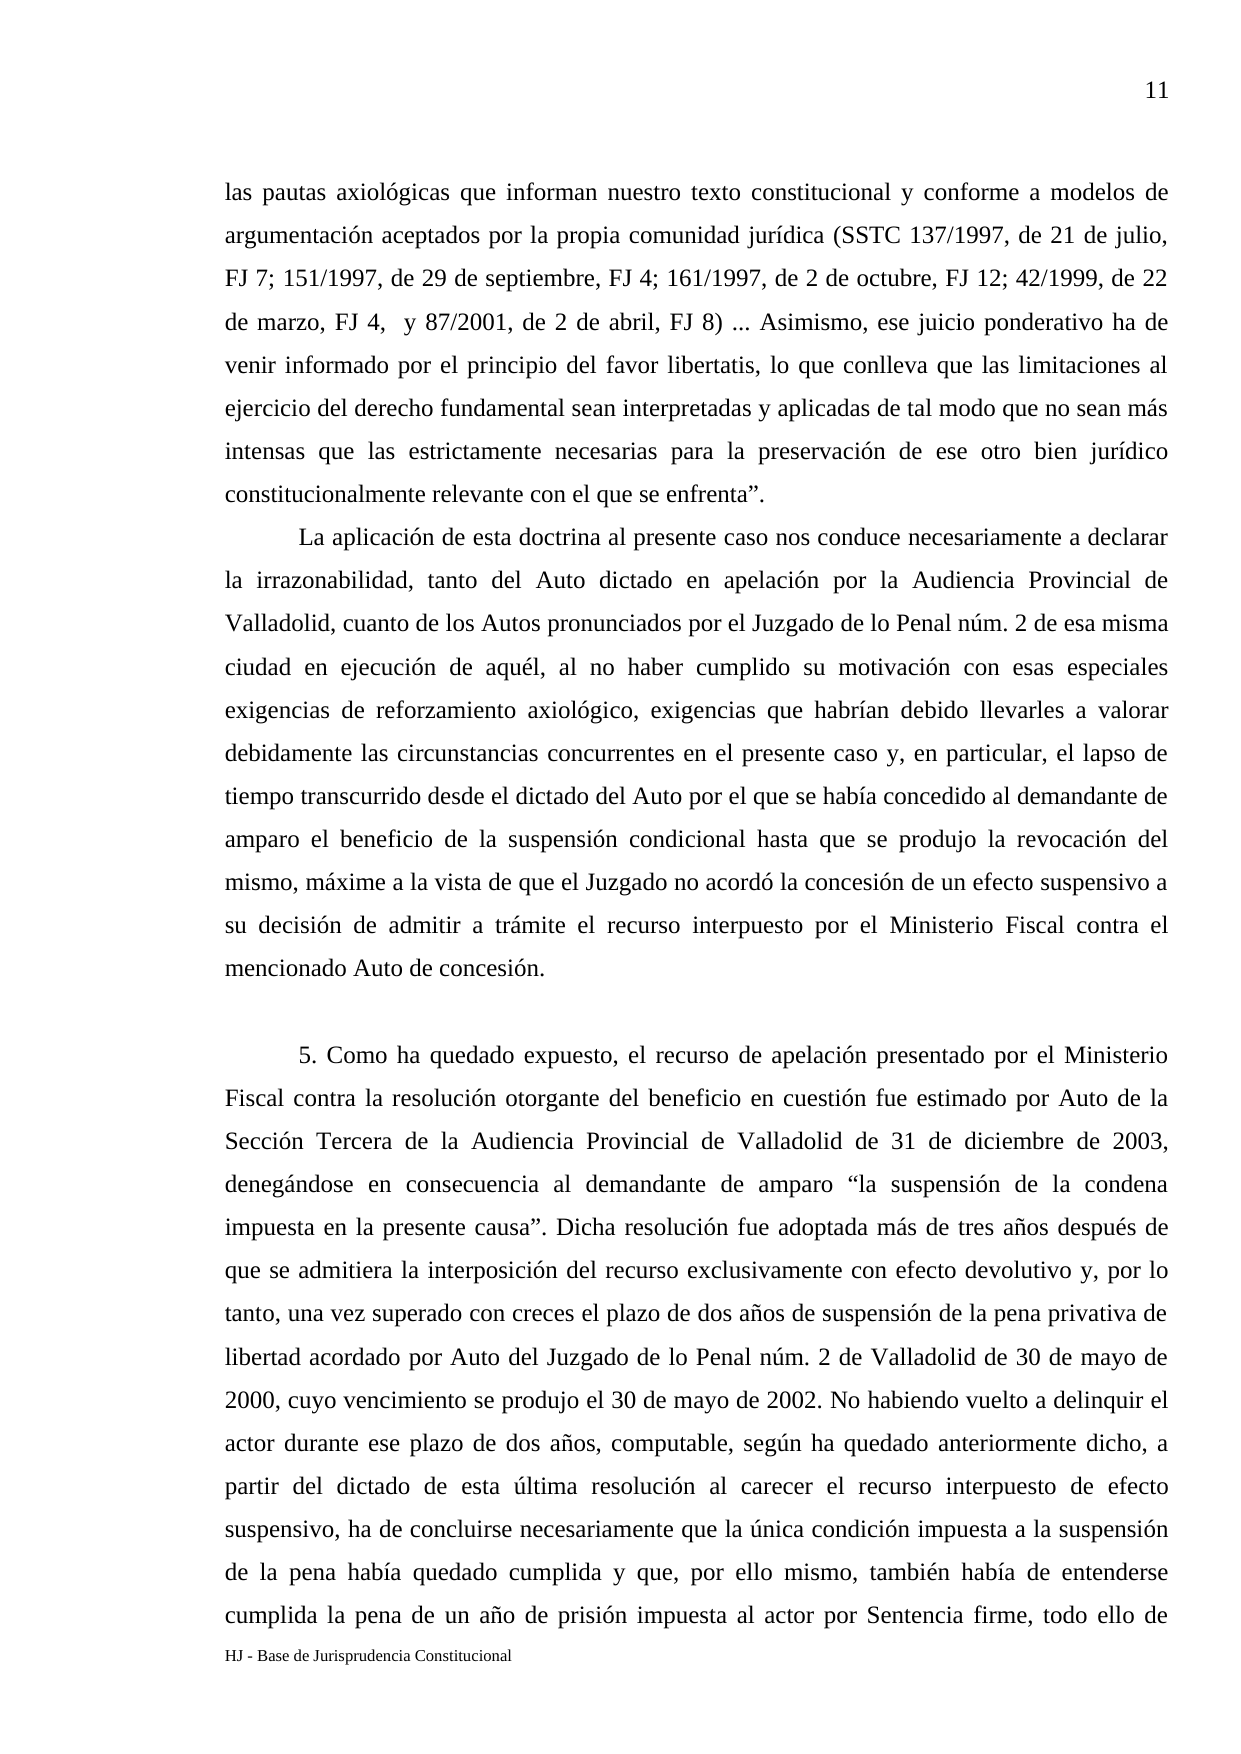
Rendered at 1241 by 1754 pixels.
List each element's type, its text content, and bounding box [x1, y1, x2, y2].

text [224, 1040, 1169, 1629]
text La aplicación de esta doctrina al presente caso nos conduce necesariamente a declarar la irrazonabilidad, tanto del Auto dictado en apelación por la Audiencia Provincial de Valladolid, cuanto de los Autos pronunciados por el Juzgado de lo Penal núm. 2 de esa misma ciudad en ejecución de aquél, al no haber cumplido su motivación con esas especiales exigencias de reforzamiento axiológico, exigencias que habrían debido llevarles a valorar debidamente las circunstancias concurrentes en el presente caso y, en particular, el lapso de tiempo transcurrido desde el dictado del Auto por el que se había concedido al demandante de amparo el beneficio de la suspensión condicional hasta que se produjo la revocación del mismo, máxime a la vista de que el Juzgado no acordó la concesión de un efecto suspensivo a su decisión de admitir a trámite el recurso interpuesto por el Ministerio Fiscal contra el mencionado Auto de concesión. [224, 522, 1169, 982]
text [224, 177, 1169, 508]
